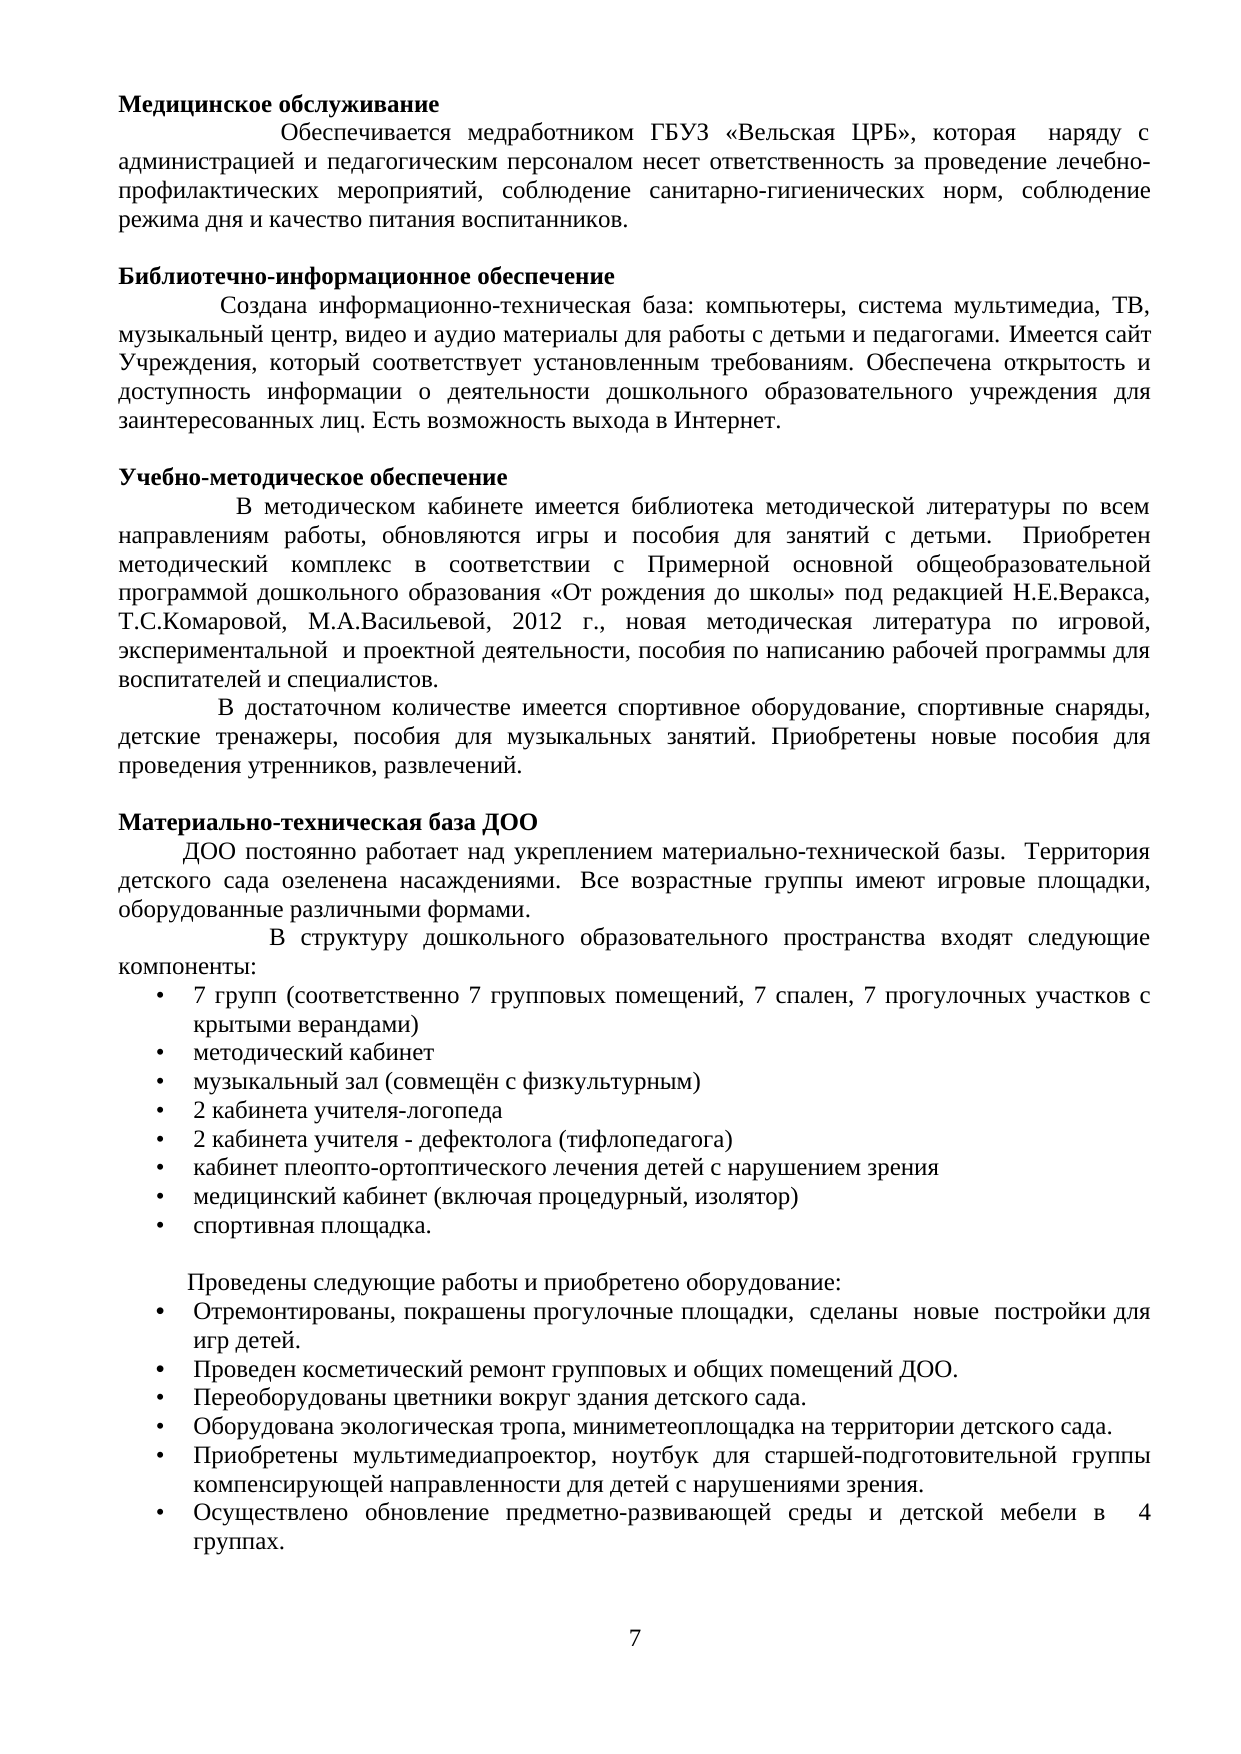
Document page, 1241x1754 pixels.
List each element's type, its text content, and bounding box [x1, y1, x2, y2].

text В достаточном количестве имеется спортивное оборудование, спортивные снаряды, детские тренажеры, пособия для музыкальных занятий. Приобретены новые пособия для проведения утренников, развлечений. [118, 692, 1152, 779]
list методический кабинет [156, 1037, 1152, 1066]
list 2 кабинета учителя-логопеда [156, 1095, 1152, 1124]
list Оборудована экологическая тропа, миниметеоплощадка на территории детского сада. [156, 1411, 1152, 1440]
text В методическом кабинете имеется библиотека методической литературы по всем направлениям работы, обновляются игры и пособия для занятий с детьми. Приобретен методический комплекс в соответствии с Примерной основной общеобразовательной программой дошкольного образования «От рождения до школы» под редакцией Н.Е.Веракса, Т.С.Комаровой, М.А.Васильевой, 2012 г., новая методическая литература по игровой, экспериментальной и проектной деятельности, пособия по написанию рабочей программы для воспитателей и специалистов. [118, 491, 1152, 692]
list 7 групп (соответственно 7 групповых помещений, 7 спален, 7 прогулочных участков с крытыми верандами) [156, 980, 1152, 1037]
list кабинет плеопто-ортоптического лечения детей с нарушением зрения [156, 1152, 1152, 1181]
text ДОО постоянно работает над укреплением материально-технической базы. Территория детского сада озеленена насаждениями. Все возрастные группы имеют игровые площадки, оборудованные различными формами. [118, 836, 1152, 922]
list 2 кабинета учителя - дефектолога (тифлопедагога) [156, 1124, 1152, 1152]
text Материально-техническая база ДОО [118, 807, 1152, 836]
list Проведен косметический ремонт групповых и общих помещений ДОО. [156, 1354, 1152, 1382]
text Медицинское обслуживание [118, 89, 1152, 117]
text Создана информационно-техническая база: компьютеры, система мультимедиа, ТВ, музыкальный центр, видео и аудио материалы для работы с детьми и педагогами. Имеется сайт Учреждения, который соответствует установленным требованиям. Обеспечена открытость и доступность информации о деятельности дошкольного образовательного учреждения для заинтересованных лиц. Есть возможность выхода в Интернет. [118, 290, 1152, 434]
text Обеспечивается медработником ГБУЗ «Вельская ЦРБ», которая наряду с администрацией и педагогическим персоналом несет ответственность за проведение лечебно-профилактических мероприятий, соблюдение санитарно-гигиенических норм, соблюдение режима дня и качество питания воспитанников. [118, 117, 1152, 232]
text Учебно-методическое обеспечение [118, 462, 1152, 491]
list Осуществлено обновление предметно-развивающей среды и детской мебели в 4 группах. [156, 1497, 1152, 1555]
list Отремонтированы, покрашены прогулочные площадки, сделаны новые постройки для игр детей. [156, 1296, 1152, 1354]
list музыкальный зал (совмещён с физкультурным) [156, 1066, 1152, 1095]
text Проведены следующие работы и приобретено оборудование: [156, 1267, 1152, 1296]
list спортивная площадка. [156, 1210, 1152, 1239]
list Переоборудованы цветники вокруг здания детского сада. [156, 1382, 1152, 1411]
text В структуру дошкольного образовательного пространства входят следующие компоненты: [118, 922, 1152, 980]
list медицинский кабинет (включая процедурный, изолятор) [156, 1181, 1152, 1210]
text Библиотечно-информационное обеспечение [118, 261, 1152, 290]
list Приобретены мультимедиапроектор, ноутбук для старшей-подготовительной группы компенсирующей направленности для детей с нарушениями зрения. [156, 1440, 1152, 1497]
